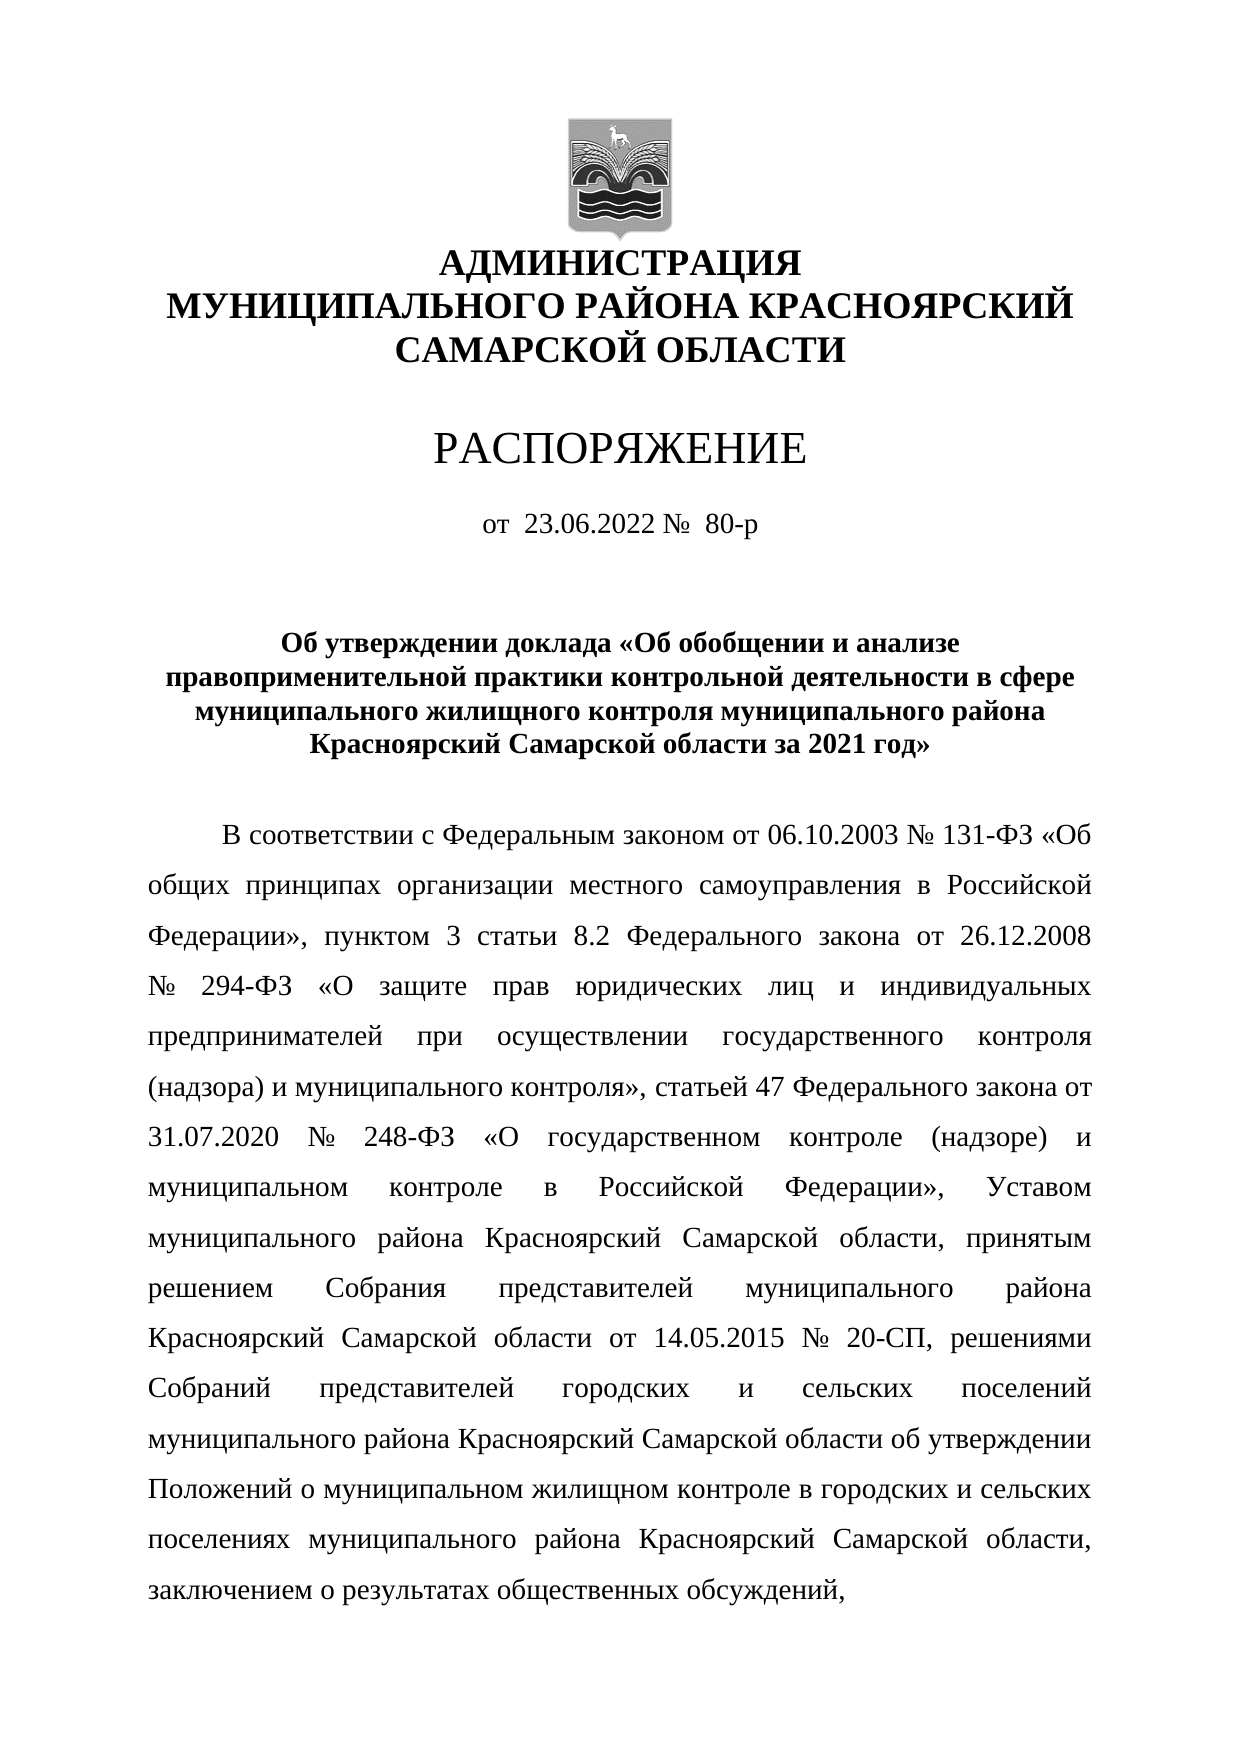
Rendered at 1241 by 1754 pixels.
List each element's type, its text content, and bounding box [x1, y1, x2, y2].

text Об утверждении доклада «Об обобщении и анализе правоприменительной практики контрольной деятельности в сфере муниципального жилищного контроля муниципального района Красноярский Самарской области за 2021 год» [148, 626, 1092, 760]
text МУНИЦИПАЛЬНОГО РАЙОНА КРАСНОЯРСКИЙ САМАРСКОЙ ОБЛАСТИ [148, 284, 1092, 370]
subtitle РАСПОРЯЖЕНИЕ [148, 420, 1092, 473]
text В соответствии с Федеральным законом от 06.10.2003 № 131-ФЗ «Об общих принципах организации местного самоуправления в Российской Федерации», пунктом 3 статьи 8.2 Федерального закона от 26.12.2008 № 294-ФЗ «О защите прав юридических лиц и индивидуальных предпринимателей при осуществлении государственного контроля (надзора) и муниципального контроля», статьей 47 Федерального закона от 31.07.2020 № 248-ФЗ «О государственном контроле (надзоре) и муниципальном контроле в Российской Федерации», Уставом муниципального района Красноярский Самарской области, принятым решением Собрания представителей муниципального района Красноярский Самарской области от 14.05.2015 № 20-СП, решениями Собраний представителей городских и сельских поселений муниципального района Красноярский Самарской области об утверждении Положений о муниципальном жилищном контроле в городских и сельских поселениях муниципального района Красноярский Самарской области, заключением о результатах общественных обсуждений, [148, 817, 1092, 1605]
picture [567, 118, 673, 241]
text АДМИНИСТРАЦИЯ [148, 241, 1092, 284]
text от 23.06.2022 № 80-р [148, 506, 1092, 539]
